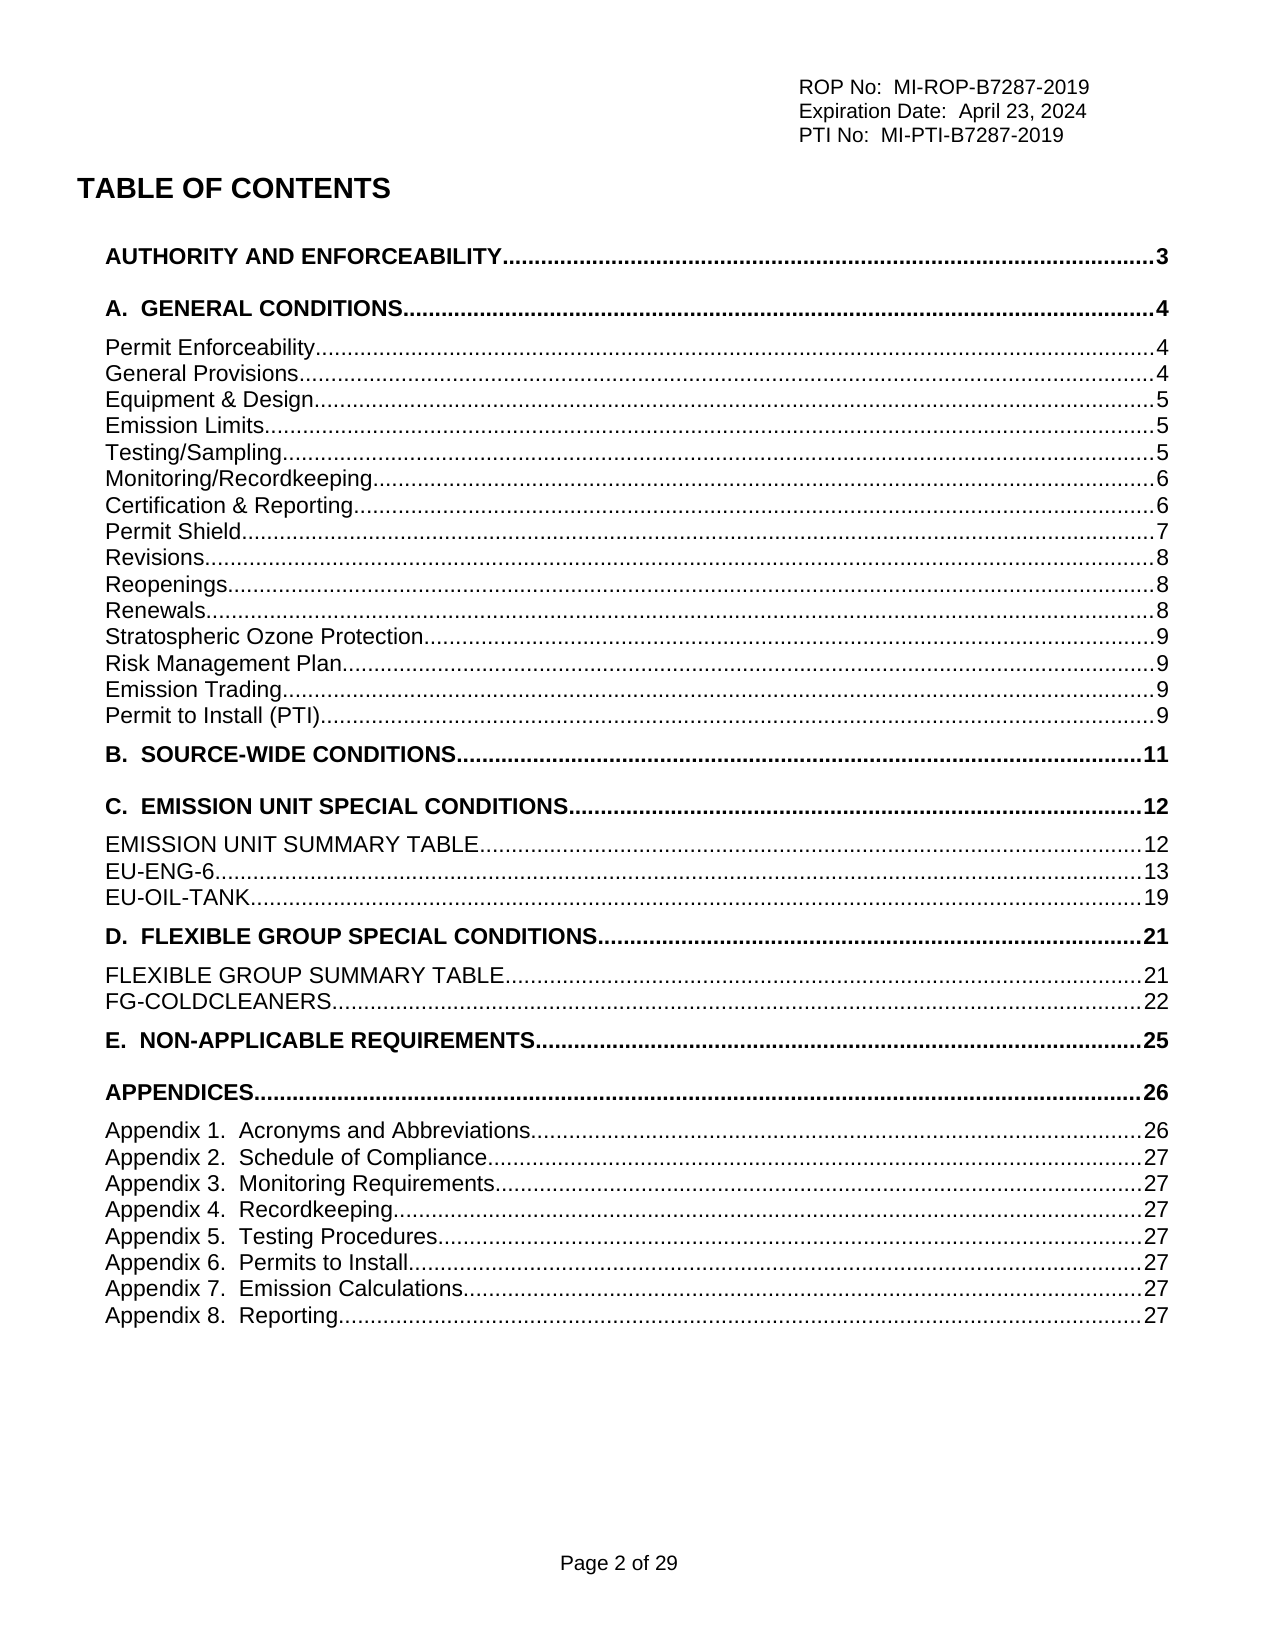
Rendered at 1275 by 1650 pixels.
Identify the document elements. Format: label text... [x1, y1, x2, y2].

text EU-OIL-TANK 19 [105, 884, 1170, 911]
text Appendix 4. Recordkeeping 27 [105, 1196, 1170, 1223]
text Appendix 5. Testing Procedures 27 [105, 1223, 1170, 1249]
text Appendix 6. Permits to Install 27 [105, 1249, 1170, 1275]
text Monitoring/Recordkeeping 6 [105, 465, 1170, 492]
text Permit Enforceability 4 [105, 333, 1170, 360]
text Revisions 8 [105, 544, 1170, 571]
text Testing/Sampling 5 [105, 439, 1170, 465]
text General Provisions 4 [105, 360, 1170, 386]
text Renewals 8 [105, 597, 1170, 623]
text Emission Trading 9 [105, 676, 1170, 702]
text Appendix 8. Reporting 27 [105, 1302, 1170, 1328]
text Reopenings 8 [105, 571, 1170, 597]
text Equipment & Design 5 [105, 386, 1170, 412]
text Permit Shield 7 [105, 518, 1170, 544]
text Permit to Install (PTI) 9 [105, 702, 1170, 729]
text A. GENERAL CONDITIONS 4 [105, 294, 1170, 321]
text EU-ENG-6 13 [105, 858, 1170, 884]
text Appendix 3. Monitoring Requirements 27 [105, 1170, 1170, 1196]
text Appendix 2. Schedule of Compliance 27 [105, 1144, 1170, 1170]
text D. FLEXIBLE GROUP SPECIAL CONDITIONS 21 [105, 923, 1170, 949]
text Appendix 1. Acronyms and Abbreviations 26 [105, 1117, 1170, 1144]
text Appendix 7. Emission Calculations 27 [105, 1275, 1170, 1302]
text Certification & Reporting 6 [105, 492, 1170, 518]
text Emission Limits 5 [105, 412, 1170, 439]
text B. SOURCE-WIDE CONDITIONS 11 [105, 741, 1170, 768]
text EMISSION UNIT SUMMARY TABLE 12 [105, 831, 1170, 858]
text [77, 171, 1170, 204]
text C. EMISSION UNIT SPECIAL CONDITIONS 12 [105, 793, 1170, 819]
text FLEXIBLE GROUP SUMMARY TABLE 21 [105, 962, 1170, 988]
text APPENDICES 26 [105, 1078, 1170, 1105]
text Stratospheric Ozone Protection 9 [105, 623, 1170, 650]
text FG-COLDCLEANERS 22 [105, 988, 1170, 1014]
text Risk Management Plan 9 [105, 650, 1170, 676]
text E. NON-APPLICABLE REQUIREMENTS 25 [105, 1027, 1170, 1053]
text AUTHORITY AND ENFORCEABILITY 3 [105, 243, 1170, 269]
